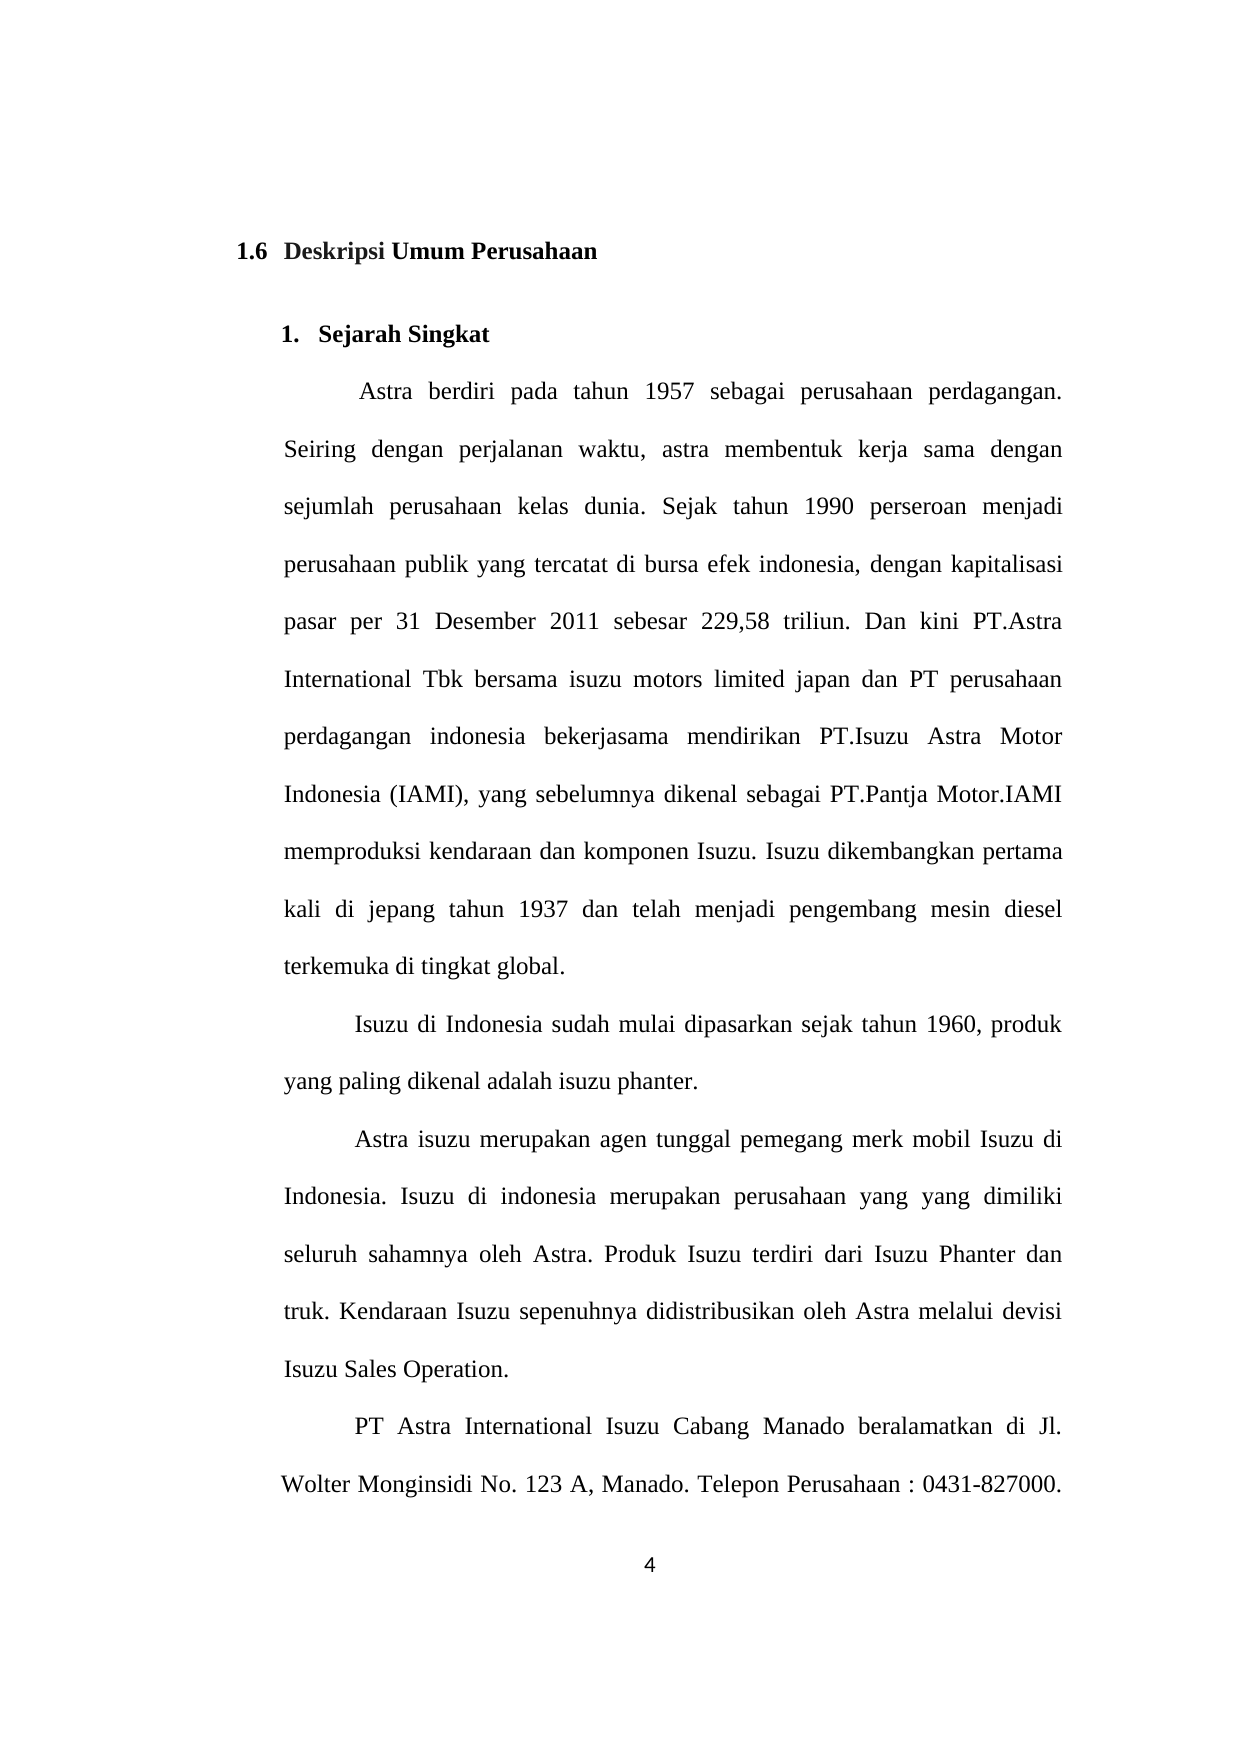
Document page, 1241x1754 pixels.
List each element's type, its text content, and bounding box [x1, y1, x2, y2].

list Astra berdiri pada tahun 1957 sebagai perusahaan perdagangan. Seiring dengan perjalanan waktu, astra membentuk kerja sama dengan sejumlah perusahaan kelas dunia. Sejak tahun 1990 perseroan menjadi perusahaan publik yang tercatat di bursa efek indonesia, dengan kapitalisasi pasar per 31 Desember 2011 sebesar 229,58 triliun. Dan kini PT.Astra International Tbk bersama isuzu motors limited japan dan PT perusahaan perdagangan indonesia bekerjasama mendirikan PT.Isuzu Astra Motor Indonesia (IAMI), yang sebelumnya dikenal sebagai PT.Pantja Motor.IAMI memproduksi kendaraan dan komponen Isuzu. Isuzu dikembangkan pertama kali di jepang tahun 1937 dan telah menjadi pengembang mesin diesel terkemuka di tingkat global. [283, 376, 1063, 980]
list Sejarah Singkat [281, 319, 1063, 347]
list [281, 1411, 1063, 1497]
list Astra isuzu merupakan agen tunggal pemegang merk mobil Isuzu di Indonesia. Isuzu di indonesia merupakan perusahaan yang yang dimiliki seluruh sahamnya oleh Astra. Produk Isuzu terdiri dari Isuzu Phanter dan truk. Kendaraan Isuzu sepenuhnya didistribusikan oleh Astra melalui devisi Isuzu Sales Operation. [283, 1124, 1063, 1382]
list Isuzu di Indonesia sudah mulai dipasarkan sejak tahun 1960, produk yang paling dikenal adalah isuzu phanter. [283, 1009, 1063, 1095]
list Deskripsi Umum Perusahaan [236, 236, 1063, 265]
